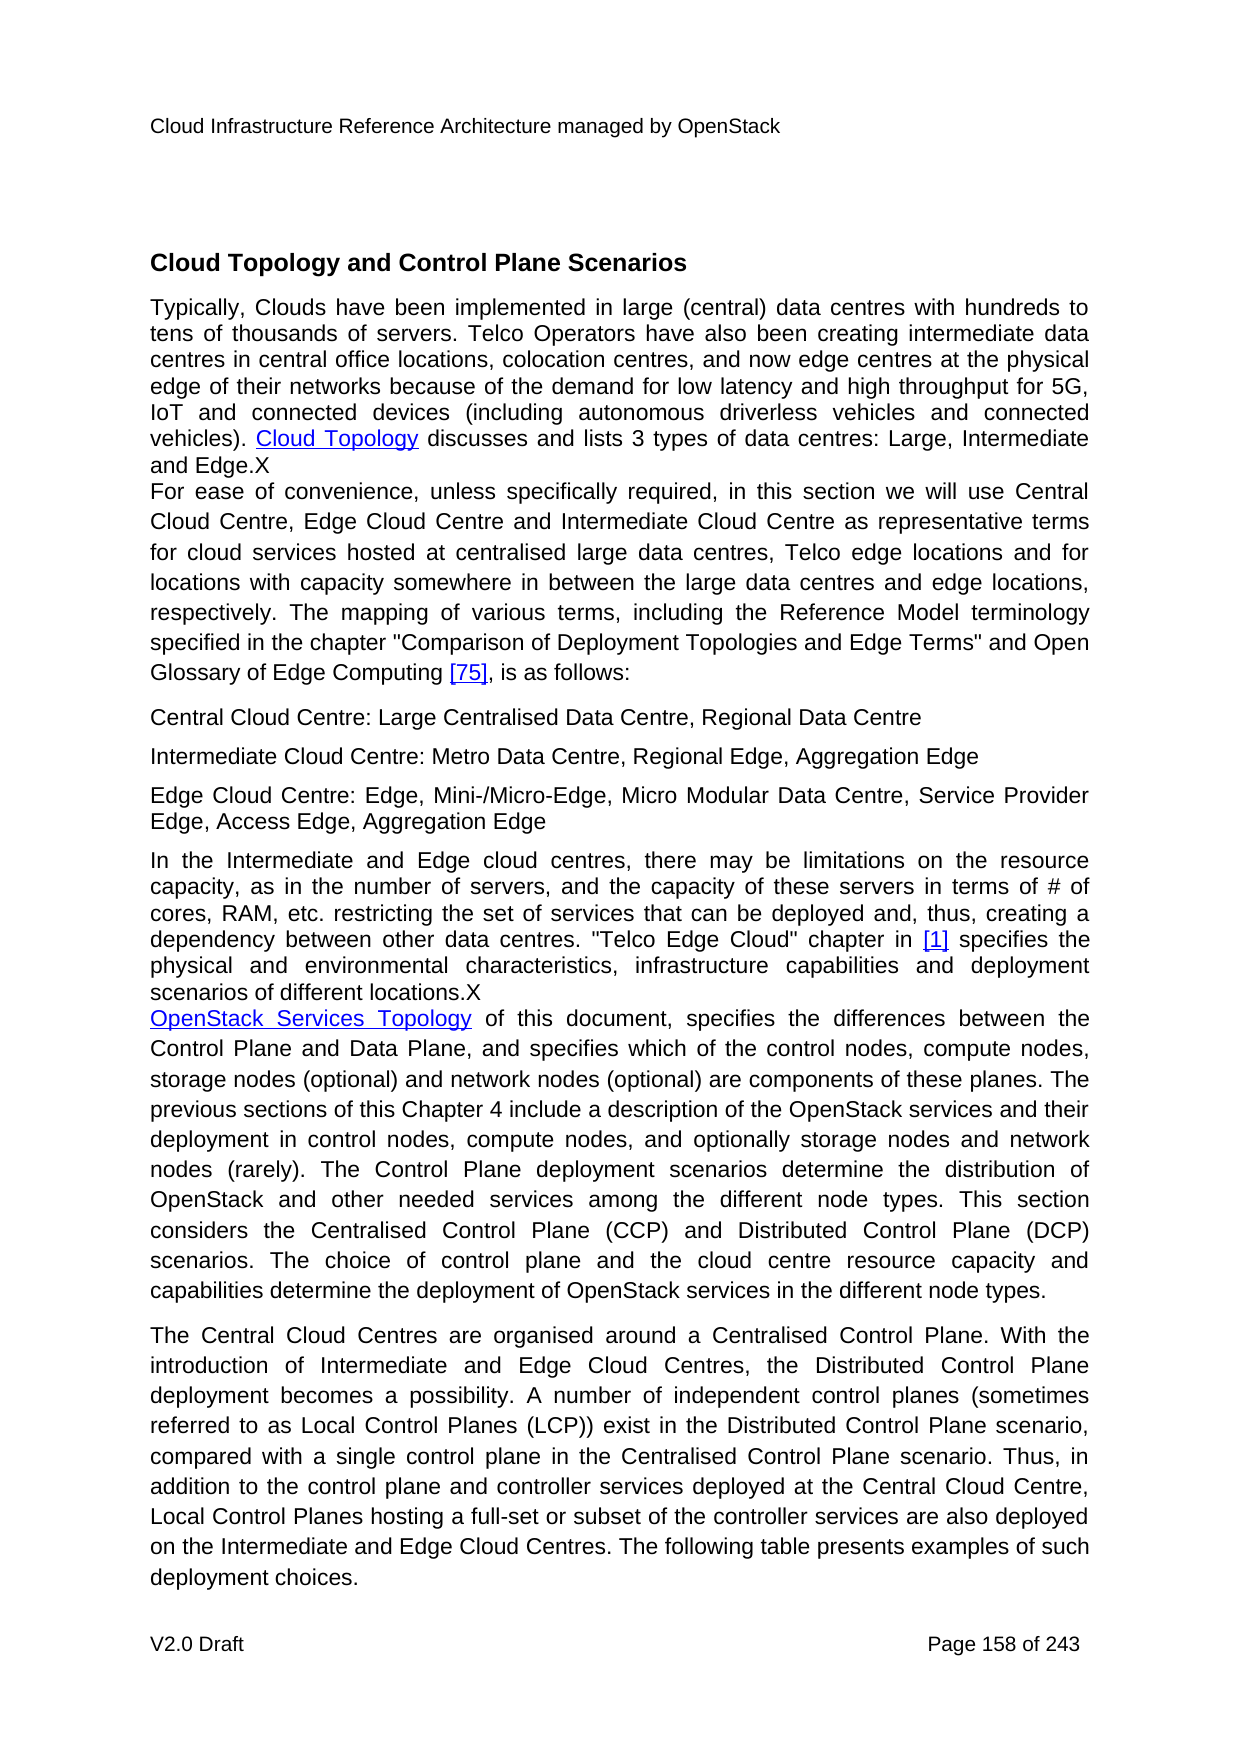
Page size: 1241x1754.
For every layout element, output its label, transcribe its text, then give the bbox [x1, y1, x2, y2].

text OpenStack Services Topology of this document, specifies the differences between the Control Plane and Data Plane, and specifies which of the control nodes, compute nodes, storage nodes (optional) and network nodes (optional) are components of these planes. The previous sections of this Chapter 4 include a description of the OpenStack services and their deployment in control nodes, compute nodes, and optionally storage nodes and network nodes (rarely). The Control Plane deployment scenarios determine the distribution of OpenStack and other needed services among the different node types. This section considers the Centralised Control Plane (CCP) and Distributed Control Plane (DCP) scenarios. The choice of control plane and the cloud centre resource capacity and capabilities determine the deployment of OpenStack services in the different node types. [150, 1005, 1090, 1303]
text The Central Cloud Centres are organised around a Centralised Control Plane. With the introduction of Intermediate and Edge Cloud Centres, the Distributed Control Plane deployment becomes a possibility. A number of independent control planes (sometimes referred to as Local Control Planes (LCP)) exist in the Distributed Control Plane scenario, compared with a single control plane in the Centralised Control Plane scenario. Thus, in addition to the control plane and controller services deployed at the Central Cloud Centre, Local Control Planes hosting a full-set or subset of the controller services are also deployed on the Intermediate and Edge Cloud Centres. The following table presents examples of such deployment choices. [150, 1322, 1090, 1590]
subtitle Cloud Topology and Control Plane Scenarios [150, 248, 1090, 277]
text For ease of convenience, unless specifically required, in this section we will use Central Cloud Centre, Edge Cloud Centre and Intermediate Cloud Centre as representative terms for cloud services hosted at centralised large data centres, Telco edge locations and for locations with capacity somewhere in between the large data centres and edge locations, respectively. The mapping of various terms, including the Reference Model terminology specified in the chapter "Comparison of Deployment Topologies and Edge Terms" and Open Glossary of Edge Computing [75], is as follows: [150, 478, 1090, 686]
